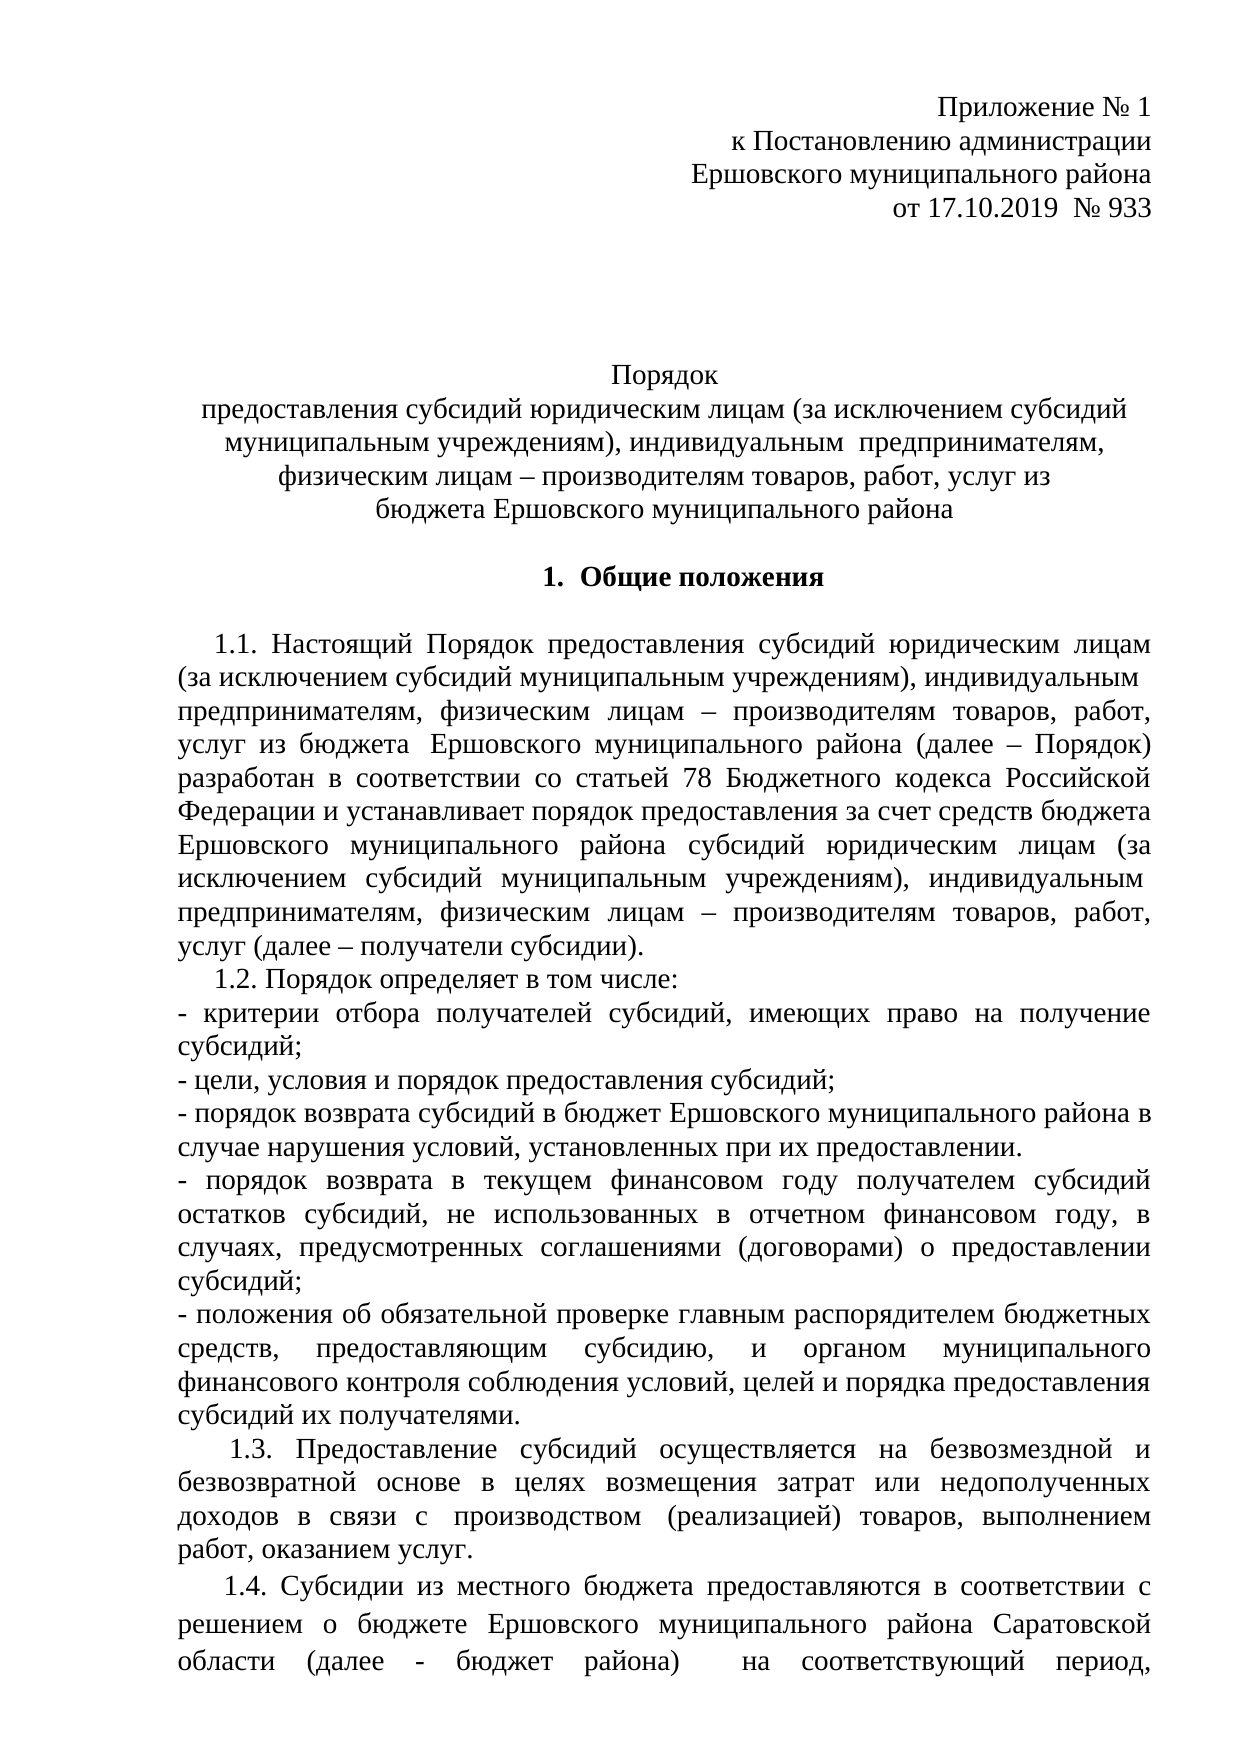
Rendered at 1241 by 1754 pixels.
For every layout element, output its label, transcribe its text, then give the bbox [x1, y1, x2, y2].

text Порядок [177, 357, 1152, 391]
text Приложение № 1 [177, 89, 1152, 123]
text - цели, условия и порядок предоставления субсидий; [177, 1062, 1152, 1095]
text - порядок возврата в текущем финансовом году получателем субсидий остатков субсидий, не использованных в отчетном финансовом году, в случаях, предусмотренных соглашениями (договорами) о предоставлении субсидий; [177, 1162, 1152, 1297]
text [177, 1565, 1152, 1676]
text от 17.10.2019 № 933 [177, 190, 1152, 223]
text 1.1. Настоящий Порядок предоставления субсидий юридическим лицам (за исключением субсидий муниципальным учреждениям), индивидуальным предпринимателям, физическим лицам – производителям товаров, работ, услуг из бюджета Ершовского муниципального района (далее – Порядок) разработан в соответствии со статьей 78 Бюджетного кодекса Российской Федерации и устанавливает порядок предоставления за счет средств бюджета Ершовского муниципального района субсидий юридическим лицам (за исключением субсидий муниципальным учреждениям), индивидуальным предпринимателям, физическим лицам – производителям товаров, работ, услуг (далее – получатели субсидии). [177, 626, 1152, 961]
list Общие положения [215, 559, 1152, 592]
text - порядок возврата субсидий в бюджет Ершовского муниципального района в случае нарушения условий, установленных при их предоставлении. [177, 1095, 1152, 1162]
text 1.2. Порядок определяет в том числе: [177, 961, 1152, 995]
text - критерии отбора получателей субсидий, имеющих право на получение субсидий; [177, 995, 1152, 1062]
text 1.3. Предоставление субсидий осуществляется на безвозмездной и безвозвратной основе в целях возмещения затрат или недополученных доходов в связи с производством (реализацией) товаров, выполнением работ, оказанием услуг. [177, 1431, 1152, 1565]
text к Постановлению администрации [177, 123, 1152, 156]
text предоставления субсидий юридическим лицам (за исключением субсидий муниципальным учреждениям), индивидуальным предпринимателям, физическим лицам – производителям товаров, работ, услуг из бюджета Ершовского муниципального района [177, 391, 1152, 525]
text Ершовского муниципального района [177, 156, 1152, 190]
text - положения об обязательной проверке главным распорядителем бюджетных средств, предоставляющим субсидию, и органом муниципального финансового контроля соблюдения условий, целей и порядка предоставления субсидий их получателями. [177, 1297, 1152, 1431]
